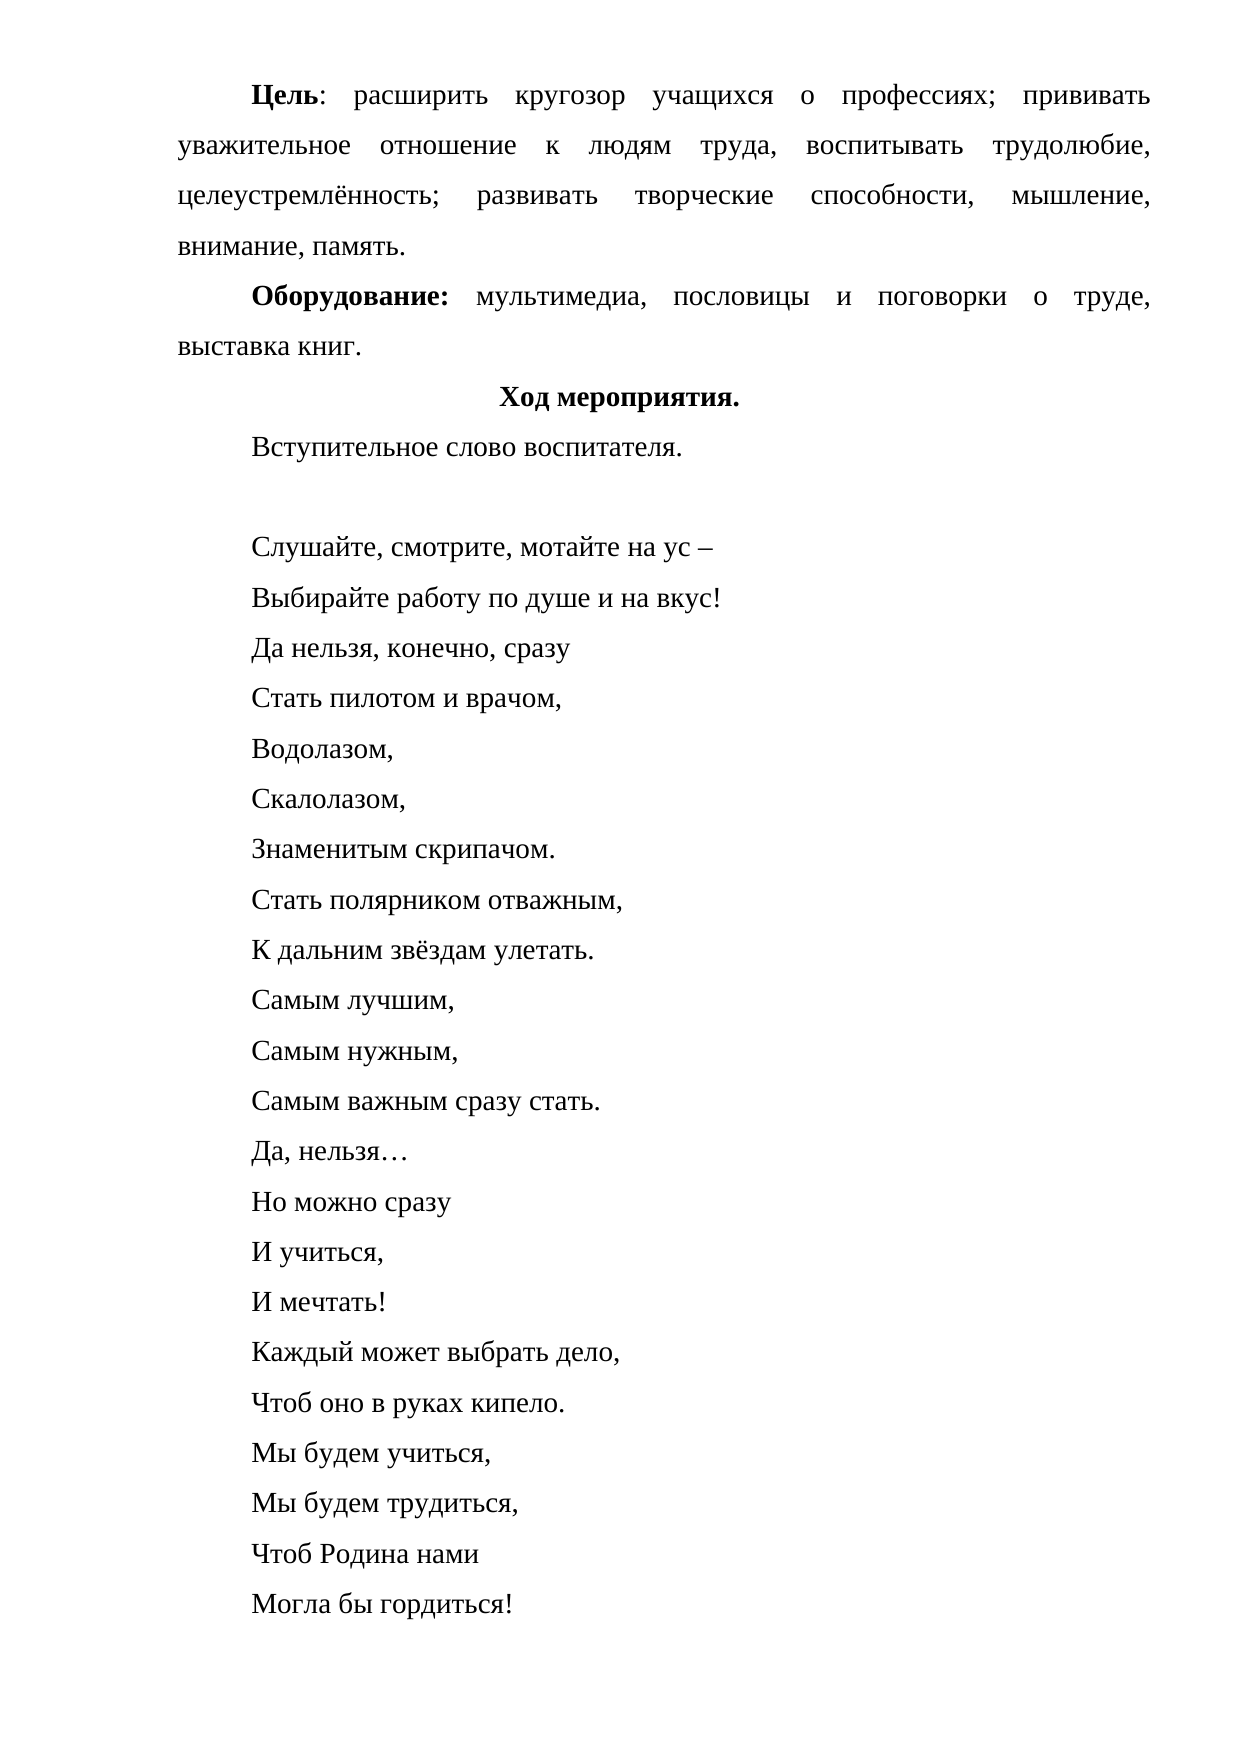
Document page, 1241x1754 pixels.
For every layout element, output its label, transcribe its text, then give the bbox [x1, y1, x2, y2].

text Но можно сразу [177, 1184, 1152, 1217]
text Да нельзя, конечно, сразу [177, 630, 1152, 664]
text Чтоб оно в руках кипело. [177, 1385, 1152, 1418]
text Скалолазом, [177, 781, 1152, 815]
text Водолазом, [177, 731, 1152, 764]
text Стать пилотом и врачом, [177, 681, 1152, 714]
text Выбирайте работу по душе и на вкус! [177, 580, 1152, 613]
text Слушайте, смотрите, мотайте на ус – [177, 529, 1152, 563]
text Мы будем учиться, [177, 1435, 1152, 1469]
text Самым важным сразу стать. [177, 1083, 1152, 1117]
text Стать полярником отважным, [177, 882, 1152, 915]
text Самым лучшим, [177, 982, 1152, 1016]
text Оборудование: мультимедиа, пословицы и поговорки о труде, выставка книг. [177, 278, 1152, 362]
text Знаменитым скрипачом. [177, 831, 1152, 865]
text Самым нужным, [177, 1033, 1152, 1066]
text Чтоб Родина нами [177, 1536, 1152, 1569]
text Да, нельзя… [177, 1133, 1152, 1167]
text Цель: расширить кругозор учащихся о профессиях; прививать уважительное отношение к людям труда, воспитывать трудолюбие, целеустремлённость; развивать творческие способности, мышление, внимание, память. [177, 77, 1152, 261]
text Мы будем трудиться, [177, 1486, 1152, 1519]
text Могла бы гордиться! [177, 1586, 1152, 1620]
text Вступительное слово воспитателя. [177, 429, 1152, 462]
text И мечтать! [177, 1284, 1152, 1318]
text И учиться, [177, 1234, 1152, 1267]
text Ход мероприятия. [177, 379, 1152, 412]
text К дальним звёздам улетать. [177, 932, 1152, 966]
text Каждый может выбрать дело, [177, 1334, 1152, 1368]
